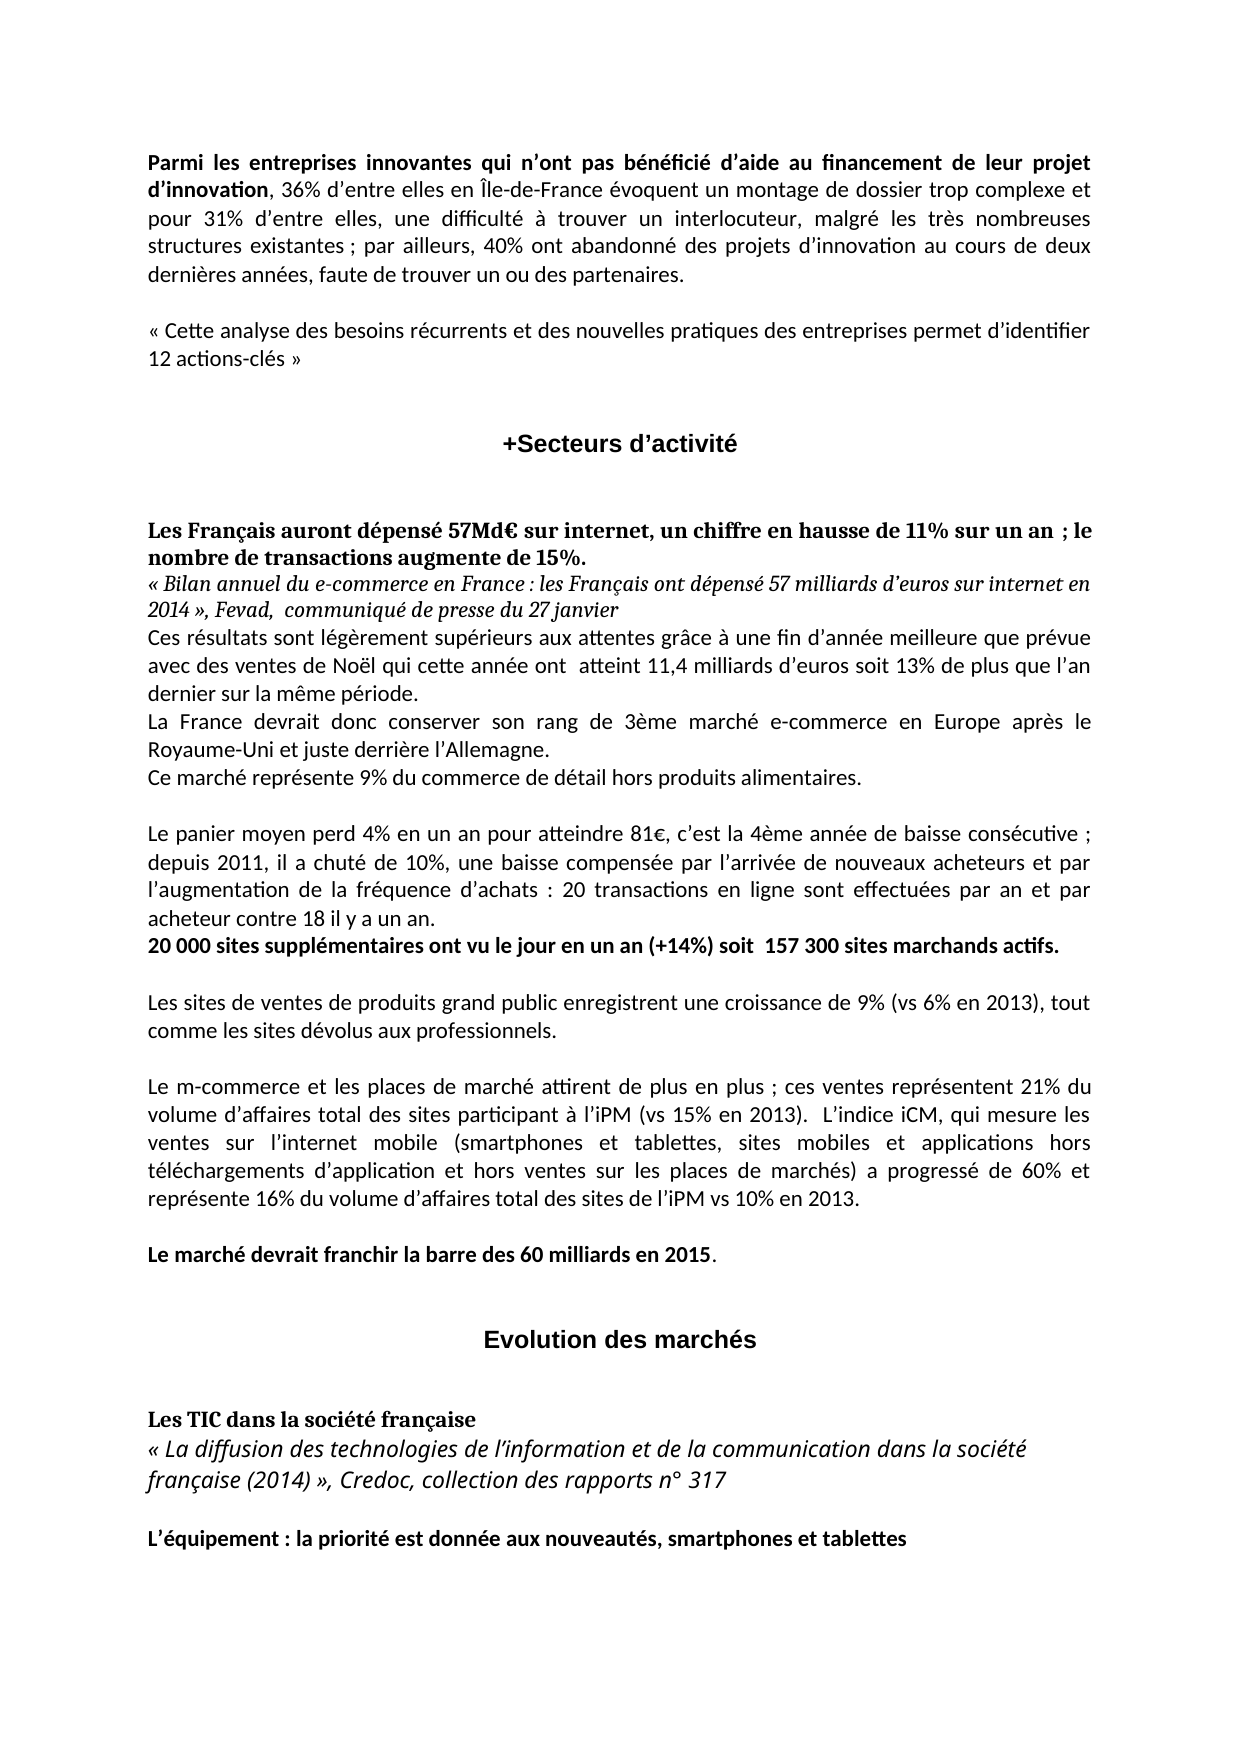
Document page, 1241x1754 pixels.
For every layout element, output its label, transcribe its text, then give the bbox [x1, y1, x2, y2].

text Les TIC dans la société française [148, 1407, 1093, 1433]
text La France devrait donc conserver son rang de 3ème marché e-commerce en Europe après le Royaume-Uni et juste derrière l’Allemagne. [148, 707, 1093, 763]
text Les Français auront dépensé 57Md€ sur internet, un chiffre en hausse de 11% sur un an ; le nombre de transactions augmente de 15%. [148, 518, 1093, 571]
text Parmi les entreprises innovantes qui n’ont pas bénéficié d’aide au financement de leur projet d’innovation, 36% d’entre elles en Île-de-France évoquent un montage de dossier trop complexe et pour 31% d’entre elles, une difficulté à trouver un interlocuteur, malgré les très nombreuses structures existantes ; par ailleurs, 40% ont abandonné des projets d’innovation au cours de deux dernières années, faute de trouver un ou des partenaires. [148, 148, 1093, 288]
text L’équipement : la priorité est donnée aux nouveautés, smartphones et tablettes [148, 1524, 1093, 1552]
text Ces résultats sont légèrement supérieurs aux attentes grâce à une fin d’année meilleure que prévue avec des ventes de Noël qui cette année ont atteint 11,4 milliards d’euros soit 13% de plus que l’an dernier sur la même période. [148, 623, 1093, 707]
text 20 000 sites supplémentaires ont vu le jour en un an (+14%) soit 157 300 sites marchands actifs. [148, 932, 1093, 960]
text +Secteurs d’activité [148, 429, 1093, 458]
text Les sites de ventes de produits grand public enregistrent une croissance de 9% (vs 6% en 2013), tout comme les sites dévolus aux professionnels. [148, 988, 1093, 1044]
text « Bilan annuel du e-commerce en France : les Français ont dépensé 57 milliards d’euros sur internet en 2014 », Fevad, communiqué de presse du 27 janvier [148, 571, 1093, 623]
text « La diffusion des technologies de l’information et de la communication dans la société française (2014) », Credoc, collection des rapports n° 317 [148, 1433, 1093, 1496]
text Ce marché représente 9% du commerce de détail hors produits alimentaires. [148, 763, 1093, 792]
text Le m-commerce et les places de marché attirent de plus en plus ; ces ventes représentent 21% du volume d’affaires total des sites participant à l’iPM (vs 15% en 2013). L’indice iCM, qui mesure les ventes sur l’internet mobile (smartphones et tablettes, sites mobiles et applications hors téléchargements d’application et hors ventes sur les places de marchés) a progressé de 60% et représente 16% du volume d’affaires total des sites de l’iPM vs 10% en 2013. [148, 1072, 1093, 1212]
text « Cette analyse des besoins récurrents et des nouvelles pratiques des entreprises permet d’identifier 12 actions-clés » [148, 316, 1093, 372]
text Evolution des marchés [148, 1325, 1093, 1354]
text Le marché devrait franchir la barre des 60 milliards en 2015. [148, 1240, 1093, 1268]
text Le panier moyen perd 4% en un an pour atteindre 81€, c’est la 4ème année de baisse consécutive ; depuis 2011, il a chuté de 10%, une baisse compensée par l’arrivée de nouveaux acheteurs et par l’augmentation de la fréquence d’achats : 20 transactions en ligne sont effectuées par an et par acheteur contre 18 il y a un an. [148, 819, 1093, 932]
